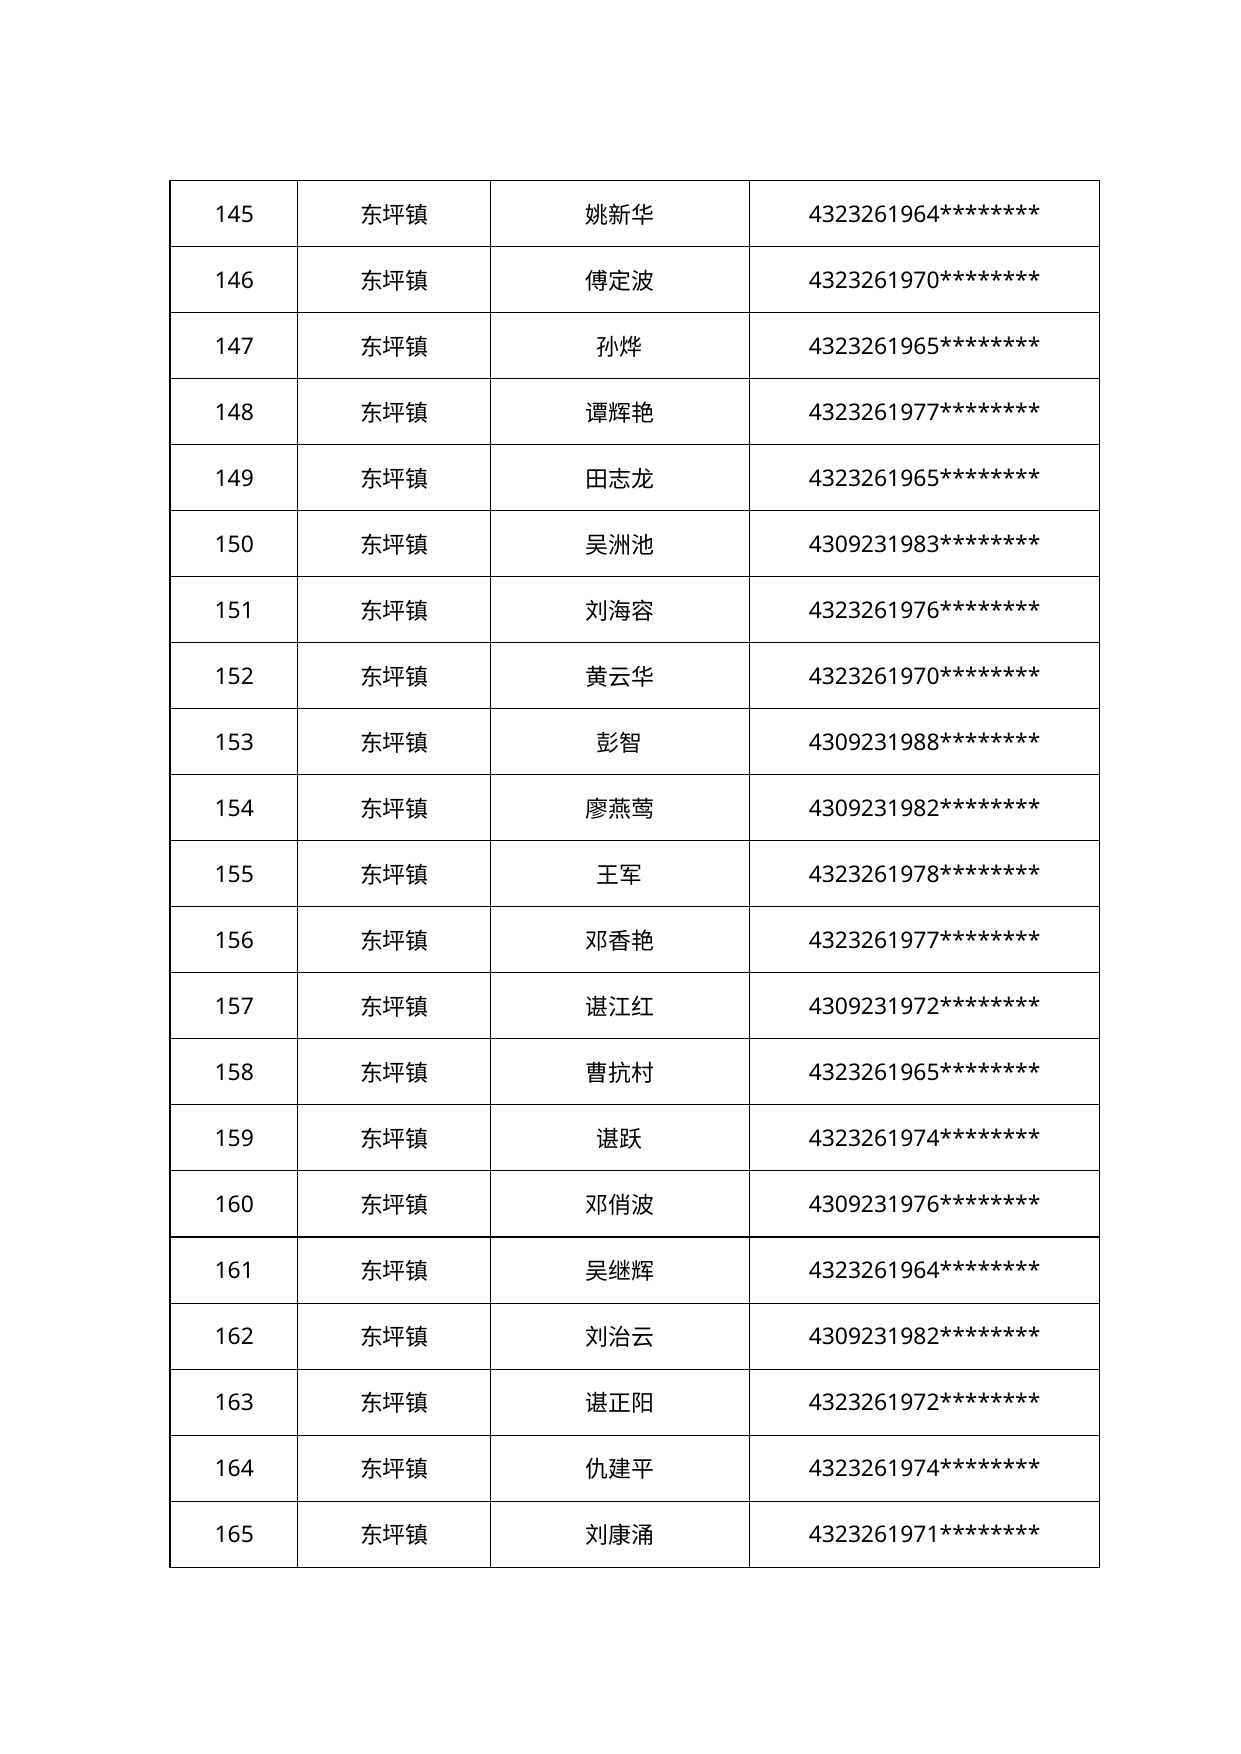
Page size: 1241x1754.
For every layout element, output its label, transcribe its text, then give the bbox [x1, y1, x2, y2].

table_cell 4323261970******** [750, 643, 1099, 708]
table_cell 傅定波 [491, 247, 749, 312]
table_cell 154 [171, 775, 297, 840]
table_cell 邓香艳 [491, 907, 749, 972]
table_cell 东坪镇 [298, 841, 490, 906]
table_cell 仇建平 [491, 1436, 749, 1501]
table_cell 东坪镇 [298, 907, 490, 972]
table_cell 162 [171, 1304, 297, 1368]
table_cell 东坪镇 [298, 709, 490, 774]
table_cell 150 [171, 511, 297, 576]
table_cell 廖燕莺 [491, 775, 749, 840]
table_cell 155 [171, 841, 297, 906]
table_cell 邓俏波 [491, 1171, 749, 1236]
table_cell 孙烨 [491, 313, 749, 378]
table_cell 157 [171, 973, 297, 1038]
table_cell 4323261964******** [750, 181, 1099, 246]
table_cell 东坪镇 [298, 379, 490, 444]
table_cell 东坪镇 [298, 181, 490, 246]
table_cell 161 [171, 1238, 297, 1302]
table_cell 4323261964******** [750, 1238, 1099, 1302]
table_cell 149 [171, 445, 297, 510]
table_cell 吴继辉 [491, 1238, 749, 1302]
table_cell 东坪镇 [298, 577, 490, 642]
table_cell 刘海容 [491, 577, 749, 642]
table_cell 谌正阳 [491, 1370, 749, 1434]
table_cell 4309231982******** [750, 775, 1099, 840]
table_cell 4323261977******** [750, 379, 1099, 444]
table_cell 东坪镇 [298, 1502, 490, 1567]
table_cell 4323261974******** [750, 1105, 1099, 1170]
table_cell 刘康涌 [491, 1502, 749, 1567]
table_cell 东坪镇 [298, 775, 490, 840]
table_cell 4323261978******** [750, 841, 1099, 906]
table_cell 146 [171, 247, 297, 312]
table_cell 4323261976******** [750, 577, 1099, 642]
table_cell 王军 [491, 841, 749, 906]
table_cell 165 [171, 1502, 297, 1567]
table_cell 4323261971******** [750, 1502, 1099, 1567]
table_cell 东坪镇 [298, 643, 490, 708]
table_cell 东坪镇 [298, 1238, 490, 1302]
table_cell 东坪镇 [298, 511, 490, 576]
table_cell 158 [171, 1039, 297, 1104]
table_cell 4323261965******** [750, 445, 1099, 510]
table_cell 156 [171, 907, 297, 972]
table_cell 东坪镇 [298, 1304, 490, 1368]
table_cell 4309231976******** [750, 1171, 1099, 1236]
table_cell 4323261972******** [750, 1370, 1099, 1434]
table_cell 4323261965******** [750, 313, 1099, 378]
table_cell 东坪镇 [298, 1039, 490, 1104]
table_cell 东坪镇 [298, 1105, 490, 1170]
table_cell 151 [171, 577, 297, 642]
table_cell 东坪镇 [298, 247, 490, 312]
table_cell 160 [171, 1171, 297, 1236]
table_cell 姚新华 [491, 181, 749, 246]
table_cell 148 [171, 379, 297, 444]
table_cell 153 [171, 709, 297, 774]
table_cell 147 [171, 313, 297, 378]
table_cell 4309231988******** [750, 709, 1099, 774]
table_cell 彭智 [491, 709, 749, 774]
table_cell 4309231972******** [750, 973, 1099, 1038]
table_cell 4323261965******** [750, 1039, 1099, 1104]
table_cell 东坪镇 [298, 313, 490, 378]
table_cell 152 [171, 643, 297, 708]
table_cell 田志龙 [491, 445, 749, 510]
table_cell 145 [171, 181, 297, 246]
table_cell 谭辉艳 [491, 379, 749, 444]
table_cell 4309231983******** [750, 511, 1099, 576]
table_cell 4309231982******** [750, 1304, 1099, 1368]
table_cell 164 [171, 1436, 297, 1501]
table_cell 东坪镇 [298, 973, 490, 1038]
table_cell 东坪镇 [298, 445, 490, 510]
table_cell 东坪镇 [298, 1436, 490, 1501]
table_cell 4323261970******** [750, 247, 1099, 312]
table_cell 东坪镇 [298, 1171, 490, 1236]
table_cell 谌江红 [491, 973, 749, 1038]
table_cell 谌跃 [491, 1105, 749, 1170]
table_cell 163 [171, 1370, 297, 1434]
table_cell 刘治云 [491, 1304, 749, 1368]
table_cell 曹抗村 [491, 1039, 749, 1104]
table_cell 东坪镇 [298, 1370, 490, 1434]
table_cell 黄云华 [491, 643, 749, 708]
table_cell 4323261977******** [750, 907, 1099, 972]
table_cell 4323261974******** [750, 1436, 1099, 1501]
table_cell 吴洲池 [491, 511, 749, 576]
table_cell 159 [171, 1105, 297, 1170]
